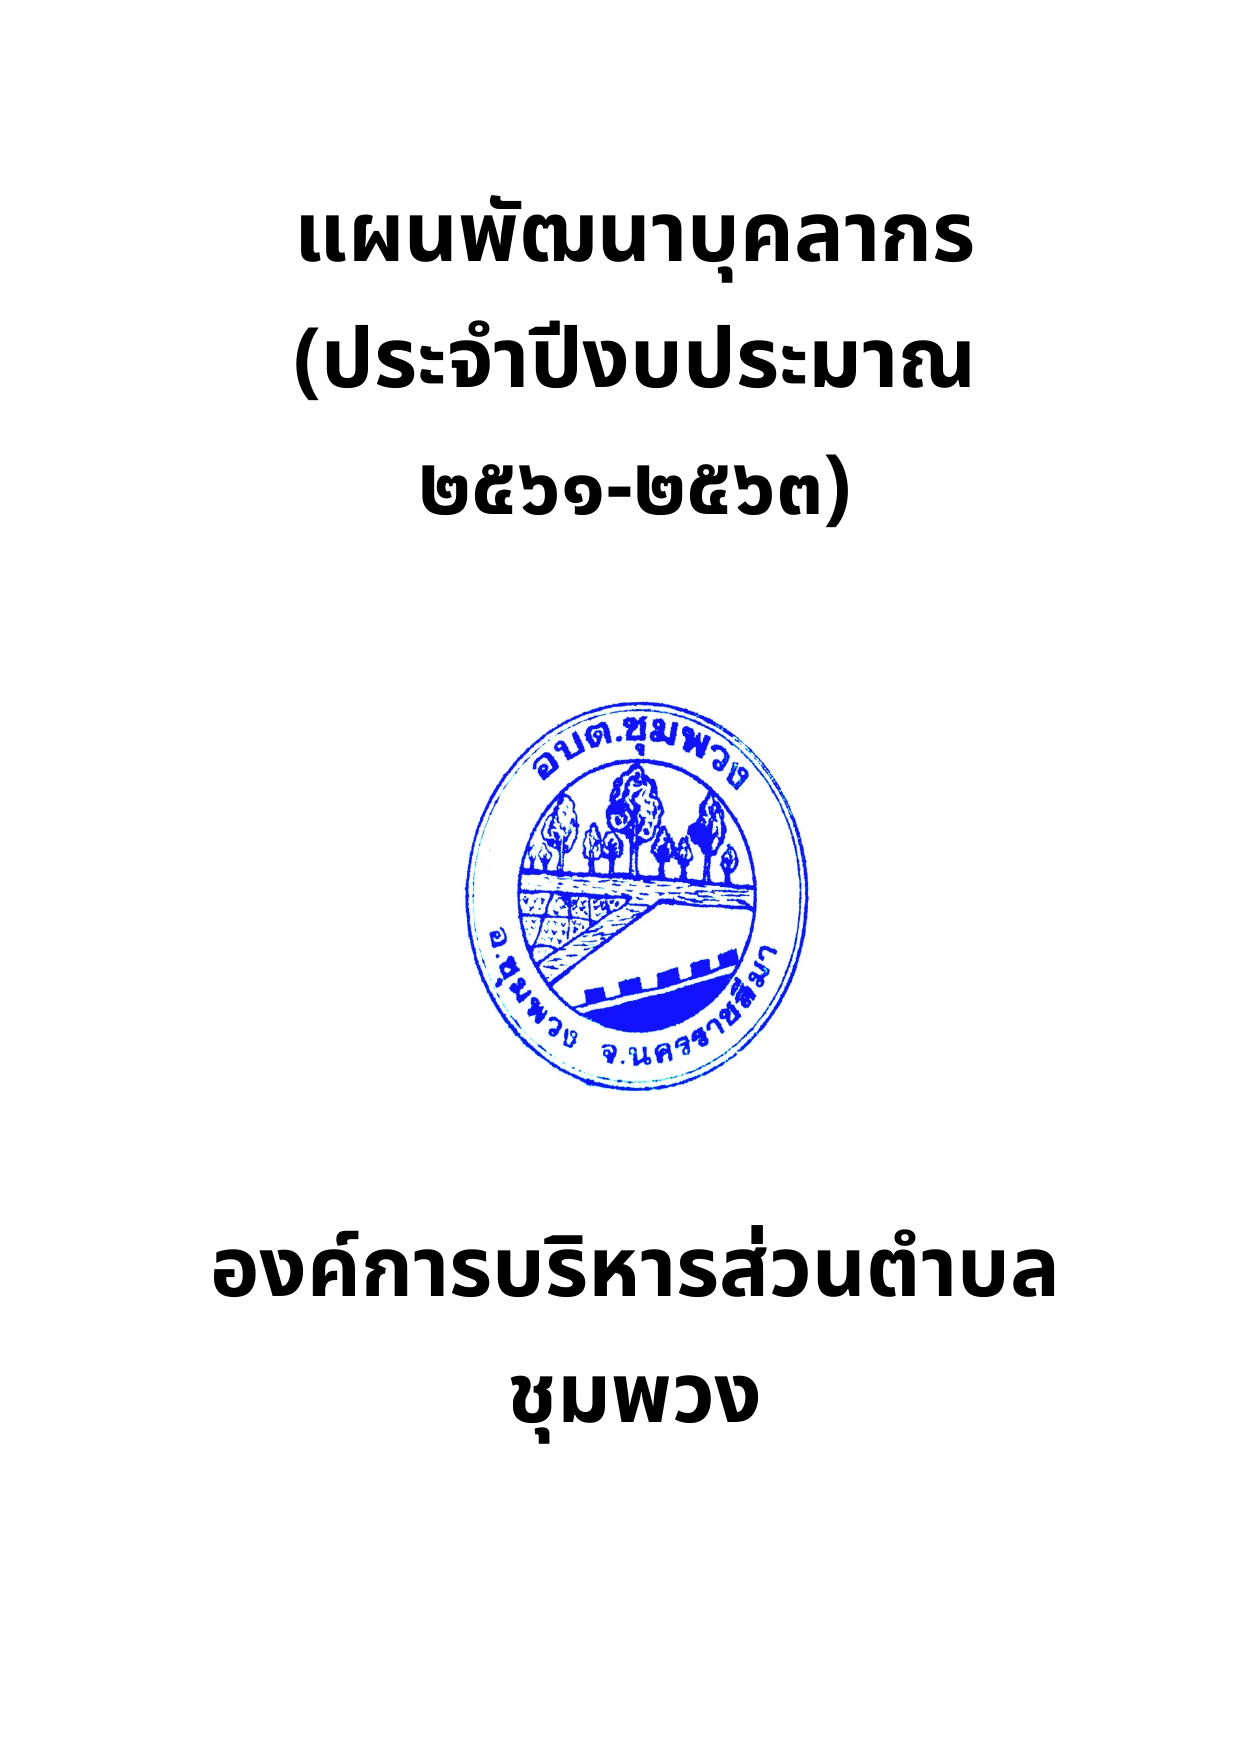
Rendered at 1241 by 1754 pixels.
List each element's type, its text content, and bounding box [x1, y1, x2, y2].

picture [460, 696, 811, 1095]
text (ประจำปีงบประมาณ ๒๕๖๑-๒๕๖๓) [148, 298, 1122, 552]
text องค์การบริหารส่วนตำบลชุมพวง [148, 1208, 1122, 1460]
text แผนพัฒนาบุคลากร [148, 173, 1122, 298]
